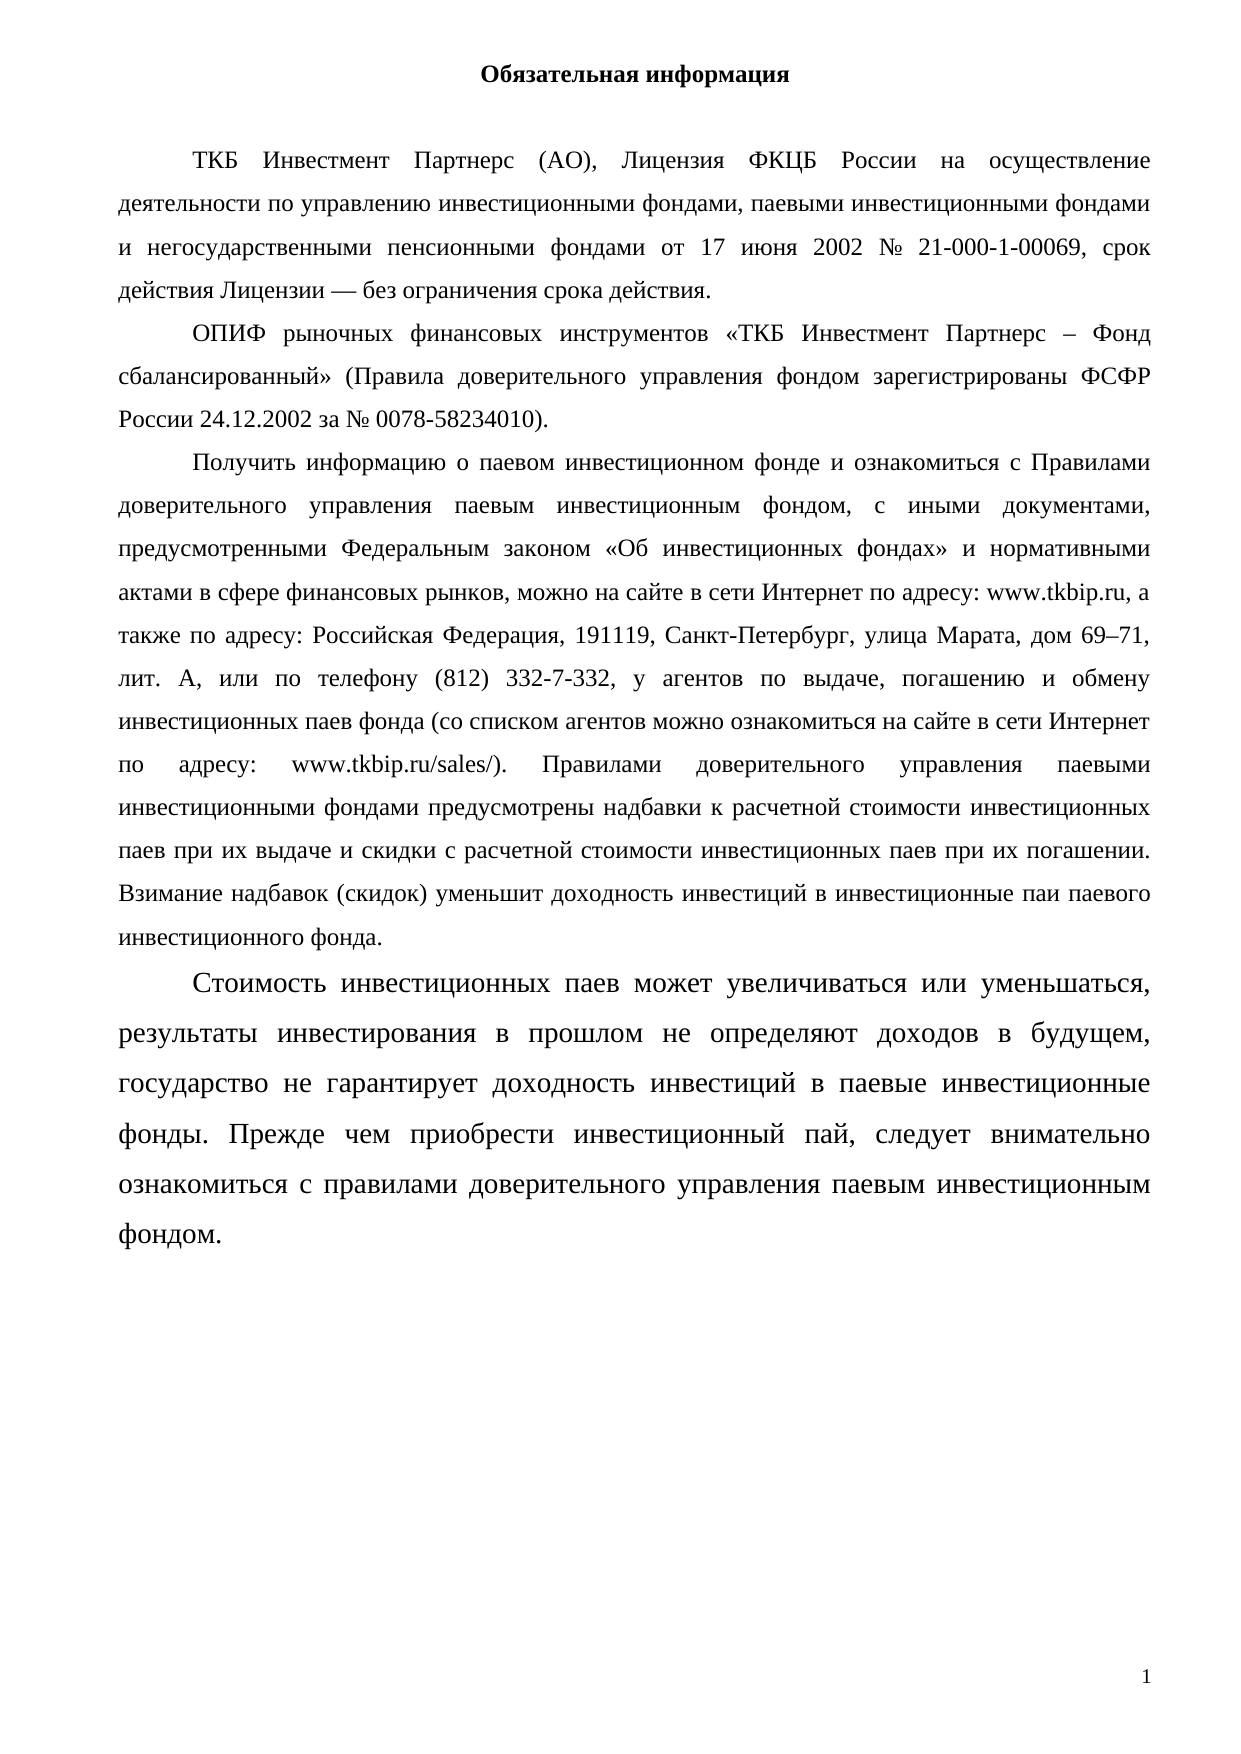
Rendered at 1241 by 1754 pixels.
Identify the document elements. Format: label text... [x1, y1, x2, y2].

text Получить информацию о паевом инвестиционном фонде и ознакомиться с Правилами доверительного управления паевым инвестиционным фондом, с иными документами, предусмотренными Федеральным законом «Об инвестиционных фондах» и нормативными актами в сфере финансовых рынков, можно на сайте в сети Интернет по адресу: www.tkbip.ru, а также по адресу: Российская Федерация, 191119, Санкт-Петербург, улица Марата, дом 69–71, лит. А, или по телефону (812) 332-7-332, у агентов по выдаче, погашению и обмену инвестиционных паев фонда (со списком агентов можно ознакомиться на сайте в сети Интернет по адресу: www.tkbip.ru/sales/). Правилами доверительного управления паевыми инвестиционными фондами предусмотрены надбавки к расчетной стоимости инвестиционных паев при их выдаче и скидки с расчетной стоимости инвестиционных паев при их погашении. Взимание надбавок (скидок) уменьшит доходность инвестиций в инвестиционные паи паевого инвестиционного фонда. [118, 447, 1152, 950]
text ОПИФ рыночных финансовых инструментов «ТКБ Инвестмент Партнерс – Фонд сбалансированный» (Правила доверительного управления фондом зарегистрированы ФСФР России 24.12.2002 за № 0078-58234010). [118, 318, 1152, 433]
text ТКБ Инвестмент Партнерс (АО), Лицензия ФКЦБ России на осуществление деятельности по управлению инвестиционными фондами, паевыми инвестиционными фондами и негосударственными пенсионными фондами от 17 июня 2002 № 21-000-1-00069, срок действия Лицензии — без ограничения срока действия. [118, 145, 1152, 303]
text Обязательная информация [118, 59, 1152, 88]
text Стоимость инвестиционных паев может увеличиваться или уменьшаться, результаты инвестирования в прошлом не определяют доходов в будущем, государство не гарантирует доходность инвестиций в паевые инвестиционные фонды. Прежде чем приобрести инвестиционный пай, следует внимательно ознакомиться с правилами доверительного управления паевым инвестиционным фондом. [118, 965, 1152, 1250]
